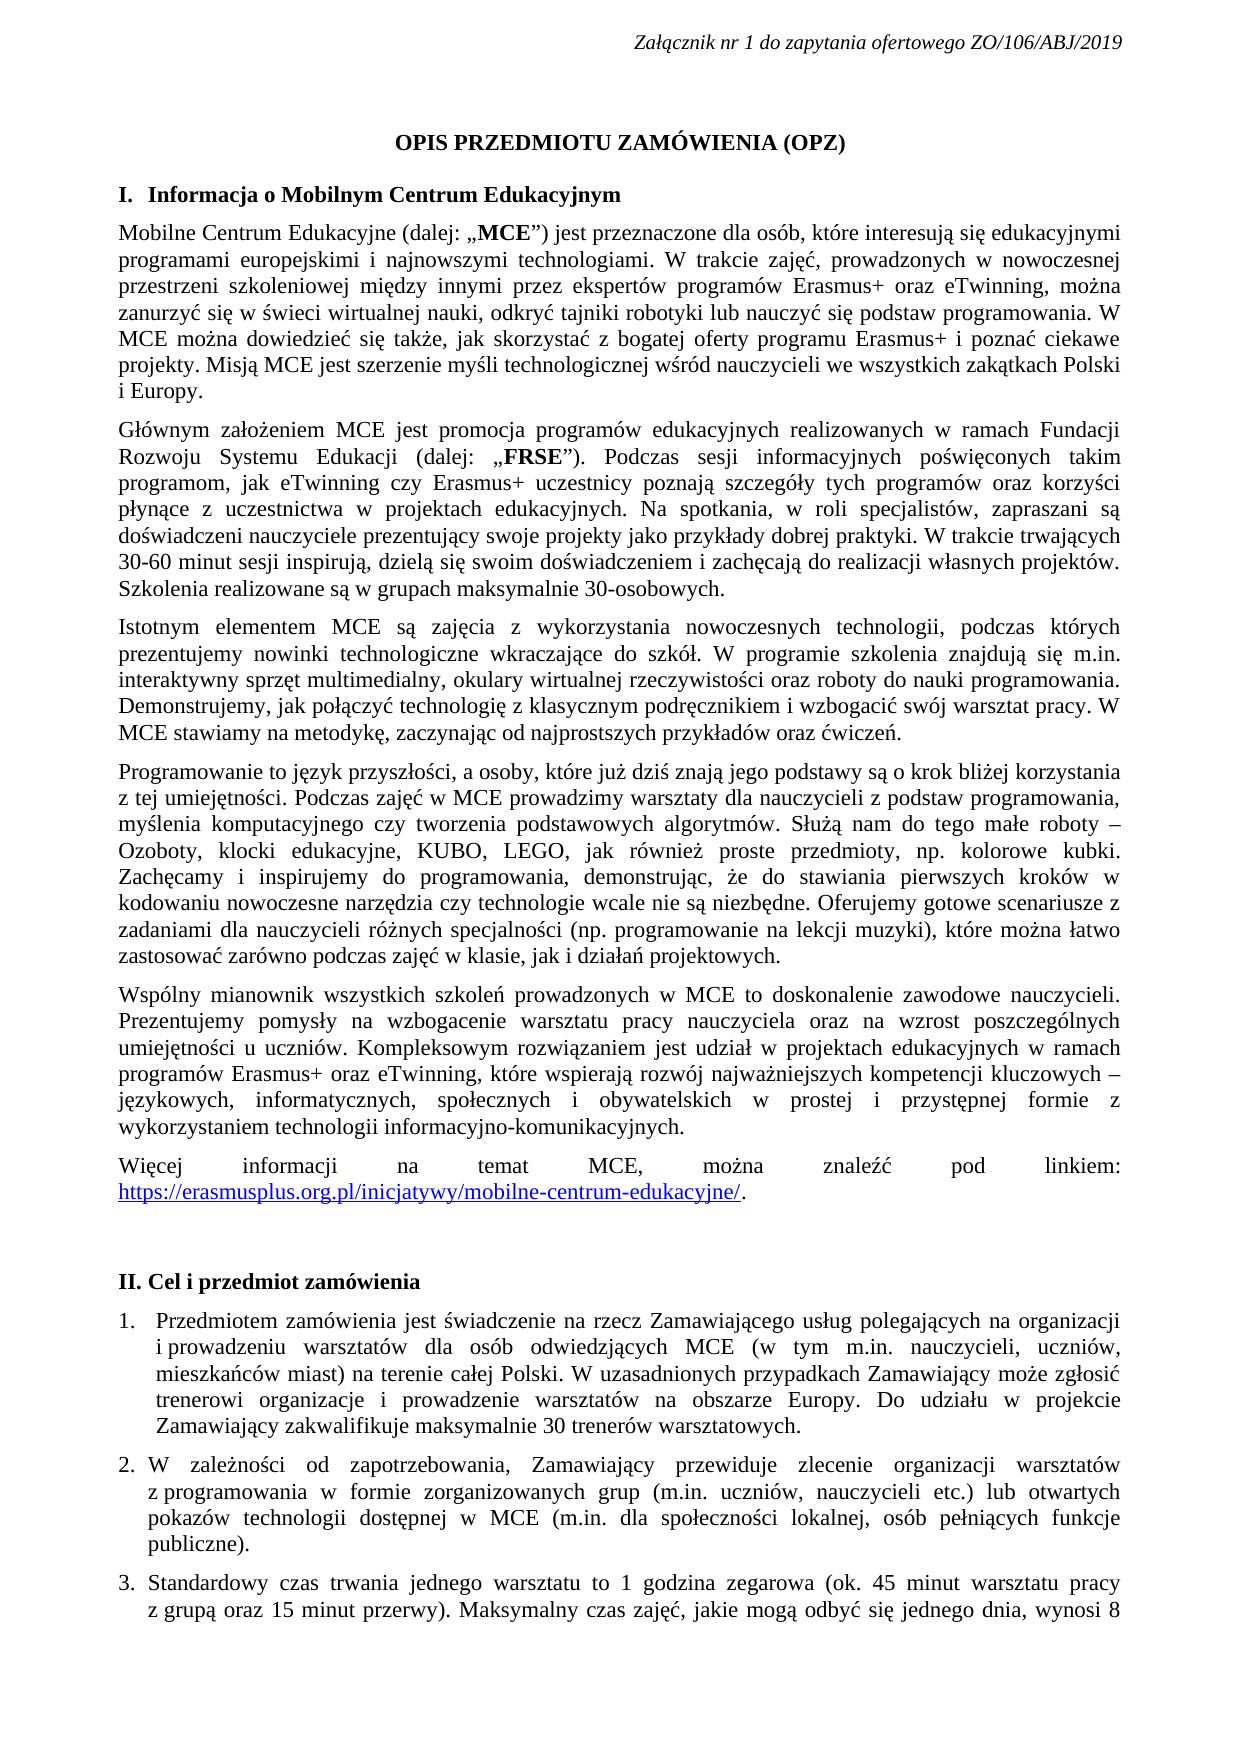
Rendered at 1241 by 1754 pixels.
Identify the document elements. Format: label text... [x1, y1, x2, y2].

list Przedmiotem zamówienia jest świadczenie na rzecz Zamawiającego usług polegających na organizacji i prowadzeniu warsztatów dla osób odwiedzjących MCE (w tym m.in. nauczycieli, uczniów, mieszkańców miast) na terenie całej Polski. W uzasadnionych przypadkach Zamawiający może zgłosić trenerowi organizacje i prowadzenie warsztatów na obszarze Europy. Do udziału w projekcie Zamawiający zakwalifikuje maksymalnie 30 trenerów warsztatowych. [118, 1307, 1122, 1439]
subtitle OPIS PRZEDMIOTU ZAMÓWIENIA (OPZ) [118, 118, 1122, 156]
text Programowanie to język przyszłości, a osoby, które już dziś znają jego podstawy są o krok bliżej korzystania z tej umiejętności. Podczas zajęć w MCE prowadzimy warsztaty dla nauczycieli z podstaw programowania, myślenia komputacyjnego czy tworzenia podstawowych algorytmów. Służą nam do tego małe roboty – Ozoboty, klocki edukacyjne, KUBO, LEGO, jak również proste przedmioty, np. kolorowe kubki. Zachęcamy i inspirujemy do programowania, demonstrując, że do stawiania pierwszych kroków w kodowaniu nowoczesne narzędzia czy technologie wcale nie są niezbędne. Oferujemy gotowe scenariusze z zadaniami dla nauczycieli różnych specjalności (np. programowanie na lekcji muzyki), które można łatwo zastosować zarówno podczas zajęć w klasie, jak i działań projektowych. [118, 758, 1122, 968]
text Mobilne Centrum Edukacyjne (dalej: „MCE”) jest przeznaczone dla osób, które interesują się edukacyjnymi programami europejskimi i najnowszymi technologiami. W trakcie zajęć, prowadzonych w nowoczesnej przestrzeni szkoleniowej między innymi przez ekspertów programów Erasmus+ oraz eTwinning, można zanurzyć się w świeci wirtualnej nauki, odkryć tajniki robotyki lub nauczyć się podstaw programowania. W MCE można dowiedzieć się także, jak skorzystać z bogatej oferty programu Erasmus+ i poznać ciekawe projekty. Misją MCE jest szerzenie myśli technologicznej wśród nauczycieli we wszystkich zakątkach Polski i Europy. [118, 219, 1122, 404]
text Głównym założeniem MCE jest promocja programów edukacyjnych realizowanych w ramach Fundacji Rozwoju Systemu Edukacji (dalej: „FRSE”). Podczas sesji informacyjnych poświęconych takim programom, jak eTwinning czy Erasmus+ uczestnicy poznają szczegóły tych programów oraz korzyści płynące z uczestnictwa w projektach edukacyjnych. Na spotkania, w roli specjalistów, zapraszani są doświadczeni nauczyciele prezentujący swoje projekty jako przykłady dobrej praktyki. W trakcie trwających 30-60 minut sesji inspirują, dzielą się swoim doświadczeniem i zachęcają do realizacji własnych projektów. Szkolenia realizowane są w grupach maksymalnie 30-osobowych. [118, 416, 1122, 601]
list W zależności od zapotrzebowania, Zamawiający przewiduje zlecenie organizacji warsztatów z programowania w formie zorganizowanych grup (m.in. uczniów, nauczycieli etc.) lub otwartych pokazów technologii dostępnej w MCE (m.in. dla społeczności lokalnej, osób pełniących funkcje publiczne). [118, 1451, 1122, 1557]
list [118, 1569, 1122, 1622]
text Więcej informacji na temat MCE, można znaleźć pod linkiem: https://erasmusplus.org.pl/inicjatywy/mobilne-centrum-edukacyjne/. [118, 1152, 1122, 1204]
text Istotnym elementem MCE są zajęcia z wykorzystania nowoczesnych technologii, podczas których prezentujemy nowinki technologiczne wkraczające do szkół. W programie szkolenia znajdują się m.in. interaktywny sprzęt multimedialny, okulary wirtualnej rzeczywistości oraz roboty do nauki programowania. Demonstrujemy, jak połączyć technologię z klasycznym podręcznikiem i wzbogacić swój warsztat pracy. W MCE stawiamy na metodykę, zaczynając od najprostszych przykładów oraz ćwiczeń. [118, 613, 1122, 745]
text Cel i przedmiot zamówienia [118, 1268, 1122, 1294]
text Informacja o Mobilnym Centrum Edukacyjnym [118, 181, 1122, 207]
text Wspólny mianownik wszystkich szkoleń prowadzonych w MCE to doskonalenie zawodowe nauczycieli. Prezentujemy pomysły na wzbogacenie warsztatu pracy nauczyciela oraz na wzrost poszczególnych umiejętności u uczniów. Kompleksowym rozwiązaniem jest udział w projektach edukacyjnych w ramach programów Erasmus+ oraz eTwinning, które wspierają rozwój najważniejszych kompetencji kluczowych – językowych, informatycznych, społecznych i obywatelskich w prostej i przystępnej formie z wykorzystaniem technologii informacyjno-komunikacyjnych. [118, 981, 1122, 1139]
